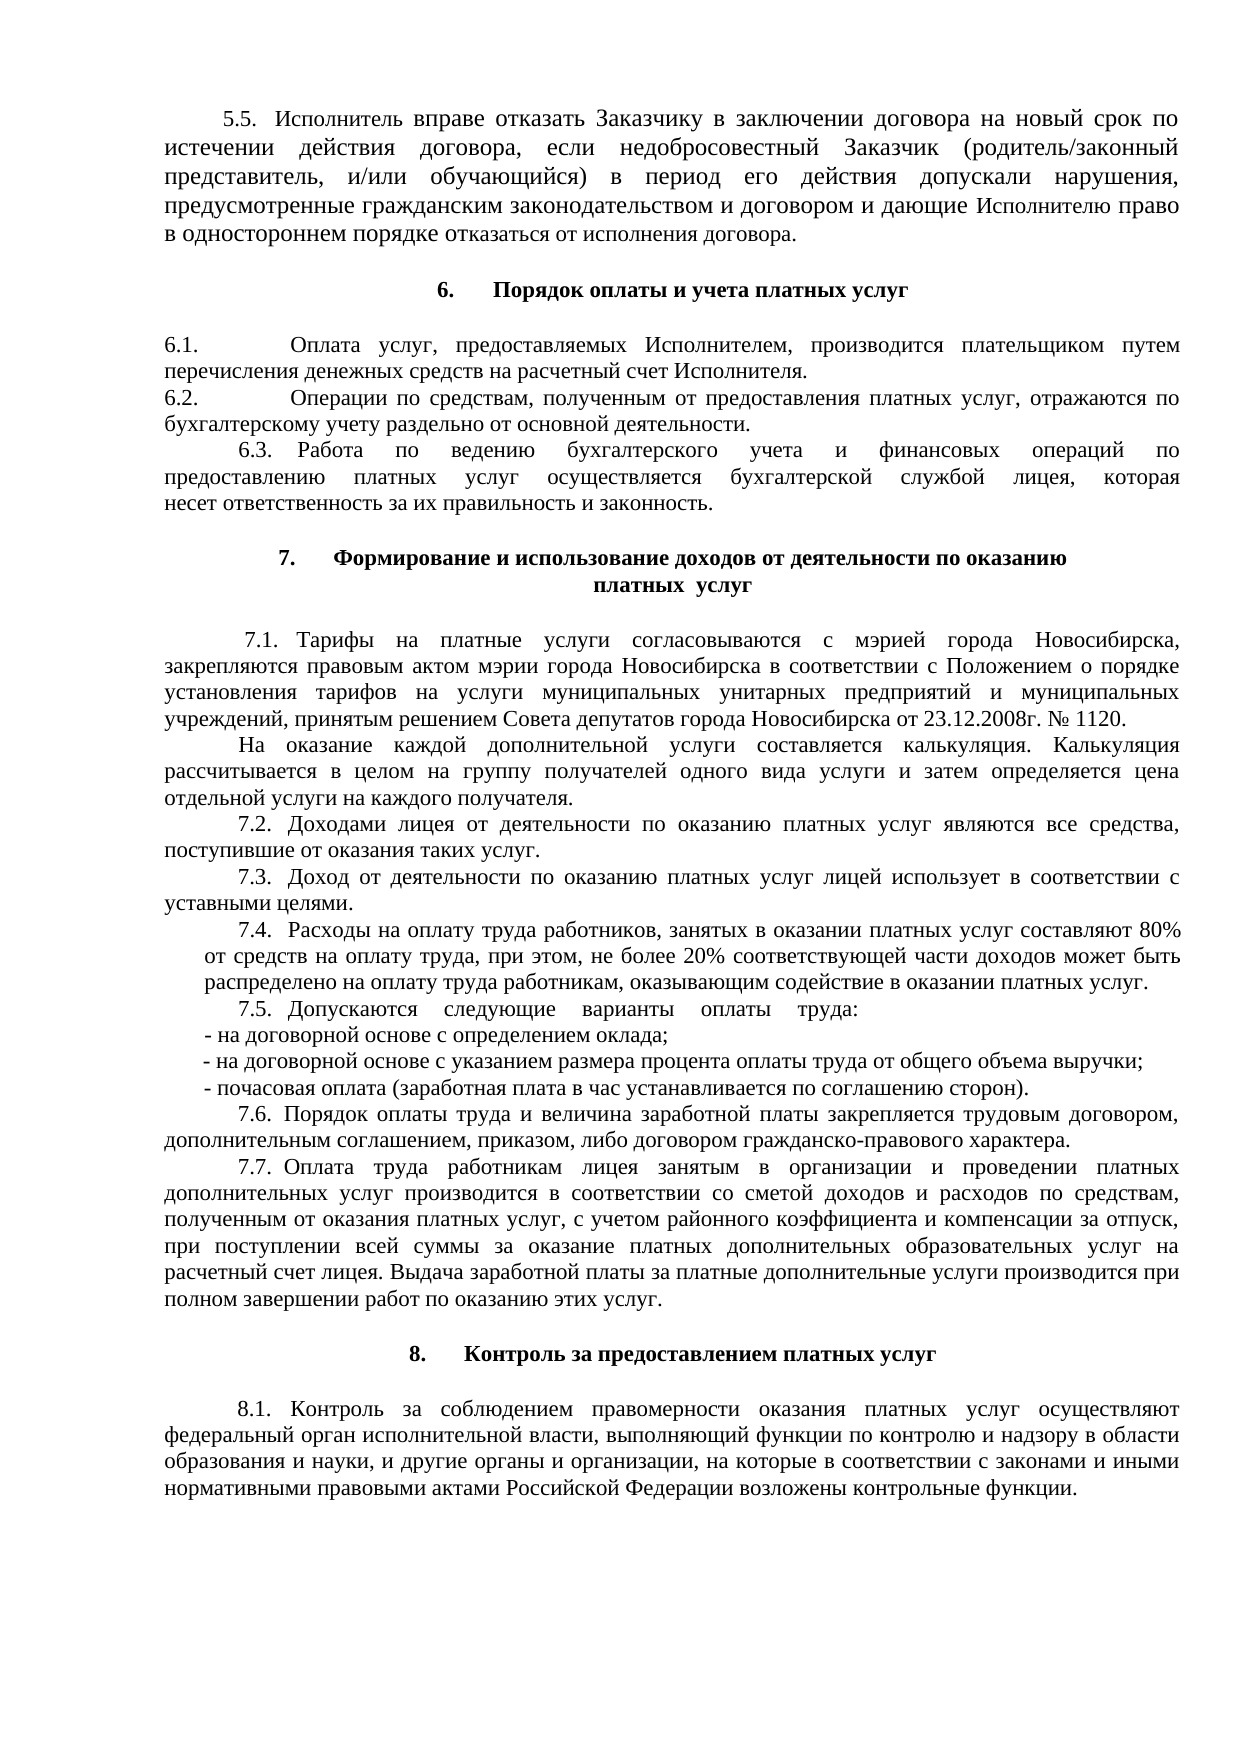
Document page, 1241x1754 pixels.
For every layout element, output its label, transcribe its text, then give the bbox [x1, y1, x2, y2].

list Доходами лицея от деятельности по оказанию платных услуг являются все средства, поступившие от оказания таких услуг. [164, 810, 1181, 863]
list Доход от деятельности по оказанию платных услуг лицей использует в соответствии с уставными целями. [164, 863, 1181, 916]
text 7. Формирование и использование доходов от деятельности по оказанию [164, 544, 1181, 571]
list Порядок оплаты труда и величина заработной платы закрепляется трудовым договором, дополнительным соглашением, приказом, либо договором гражданско-правового характера. [164, 1100, 1180, 1153]
list Допускаются следующие варианты оплаты труда: - на договорной основе с определением оклада; [204, 995, 859, 1047]
list Расходы на оплату труда работников, занятых в оказании платных услуг составляют 80% от средств на оплату труда, при этом, не более 20% соответствующей части доходов может быть распределено на оплату труда работникам, оказывающим содействие в оказании платных услуг. [204, 916, 1183, 995]
list Тарифы на платные услуги согласовываются с мэрией города Новосибирска, закрепляются правовым актом мэрии города Новосибирска в соответствии с Положением о порядке установления тарифов на услуги муниципальных унитарных предприятий и муниципальных учреждений, принятым решением Совета депутатов города Новосибирска от 23.12.2008г. № 1120. [164, 626, 1181, 731]
text 8.1. Контроль за соблюдением правомерности оказания платных услуг осуществляют федеральный орган исполнительной власти, выполняющий функции по контролю и надзору в области образования и науки, и другие органы и организации, на которые в соответствии с законами и иными нормативными правовыми актами Российской Федерации возложены контрольные функции. [164, 1395, 1181, 1500]
text 6.3. Работа по ведению бухгалтерского учета и финансовых операций по предоставлению платных услуг осуществляется бухгалтерской службой лицея, которая несет ответственность за их правильность и законность. [164, 436, 1181, 516]
list Оплата труда работникам лицея занятым в организации и проведении платных дополнительных услуг производится в соответствии со сметой доходов и расходов по средствам, полученным от оказания платных услуг, с учетом районного коэффициента и компенсации за отпуск, при поступлении всей суммы за оказание платных дополнительных образовательных услуг на расчетный счет лицея. Выдача заработной платы за платные дополнительные услуги производится при полном завершении работ по оказанию этих услуг. [164, 1153, 1181, 1311]
list Оплата услуг, предоставляемых Исполнителем, производится плательщиком путем перечисления денежных средств на расчетный счет Исполнителя. [164, 331, 1181, 384]
list Операции по средствам, полученным от предоставления платных услуг, отражаются по бухгалтерскому учету раздельно от основной деятельности. [164, 384, 1181, 436]
text 6. Порядок оплаты и учета платных услуг [164, 276, 1181, 302]
text На оказание каждой дополнительной услуги составляется калькуляция. Калькуляция рассчитывается в целом на группу получателей одного вида услуги и затем определяется цена отдельной услуги на каждого получателя. [164, 731, 1181, 810]
text - почасовая оплата (заработная плата в час устанавливается по соглашению сторон). [203, 1074, 1181, 1100]
text платных услуг [164, 571, 1181, 597]
text 8. Контроль за предоставлением платных услуг [164, 1340, 1181, 1366]
list Исполнитель вправе отказать Заказчику в заключении договора на новый срок по истечении действия договора, если недобросовестный Заказчик (родитель/законный представитель, и/или обучающийся) в период его действия допускали нарушения, предусмотренные гражданским законодательством и договором и дающие Исполнителю право в одностороннем порядке отказаться от исполнения договора. [164, 103, 1179, 247]
text - на договорной основе с указанием размера процента оплаты труда от общего объема выручки; [164, 1047, 1181, 1074]
